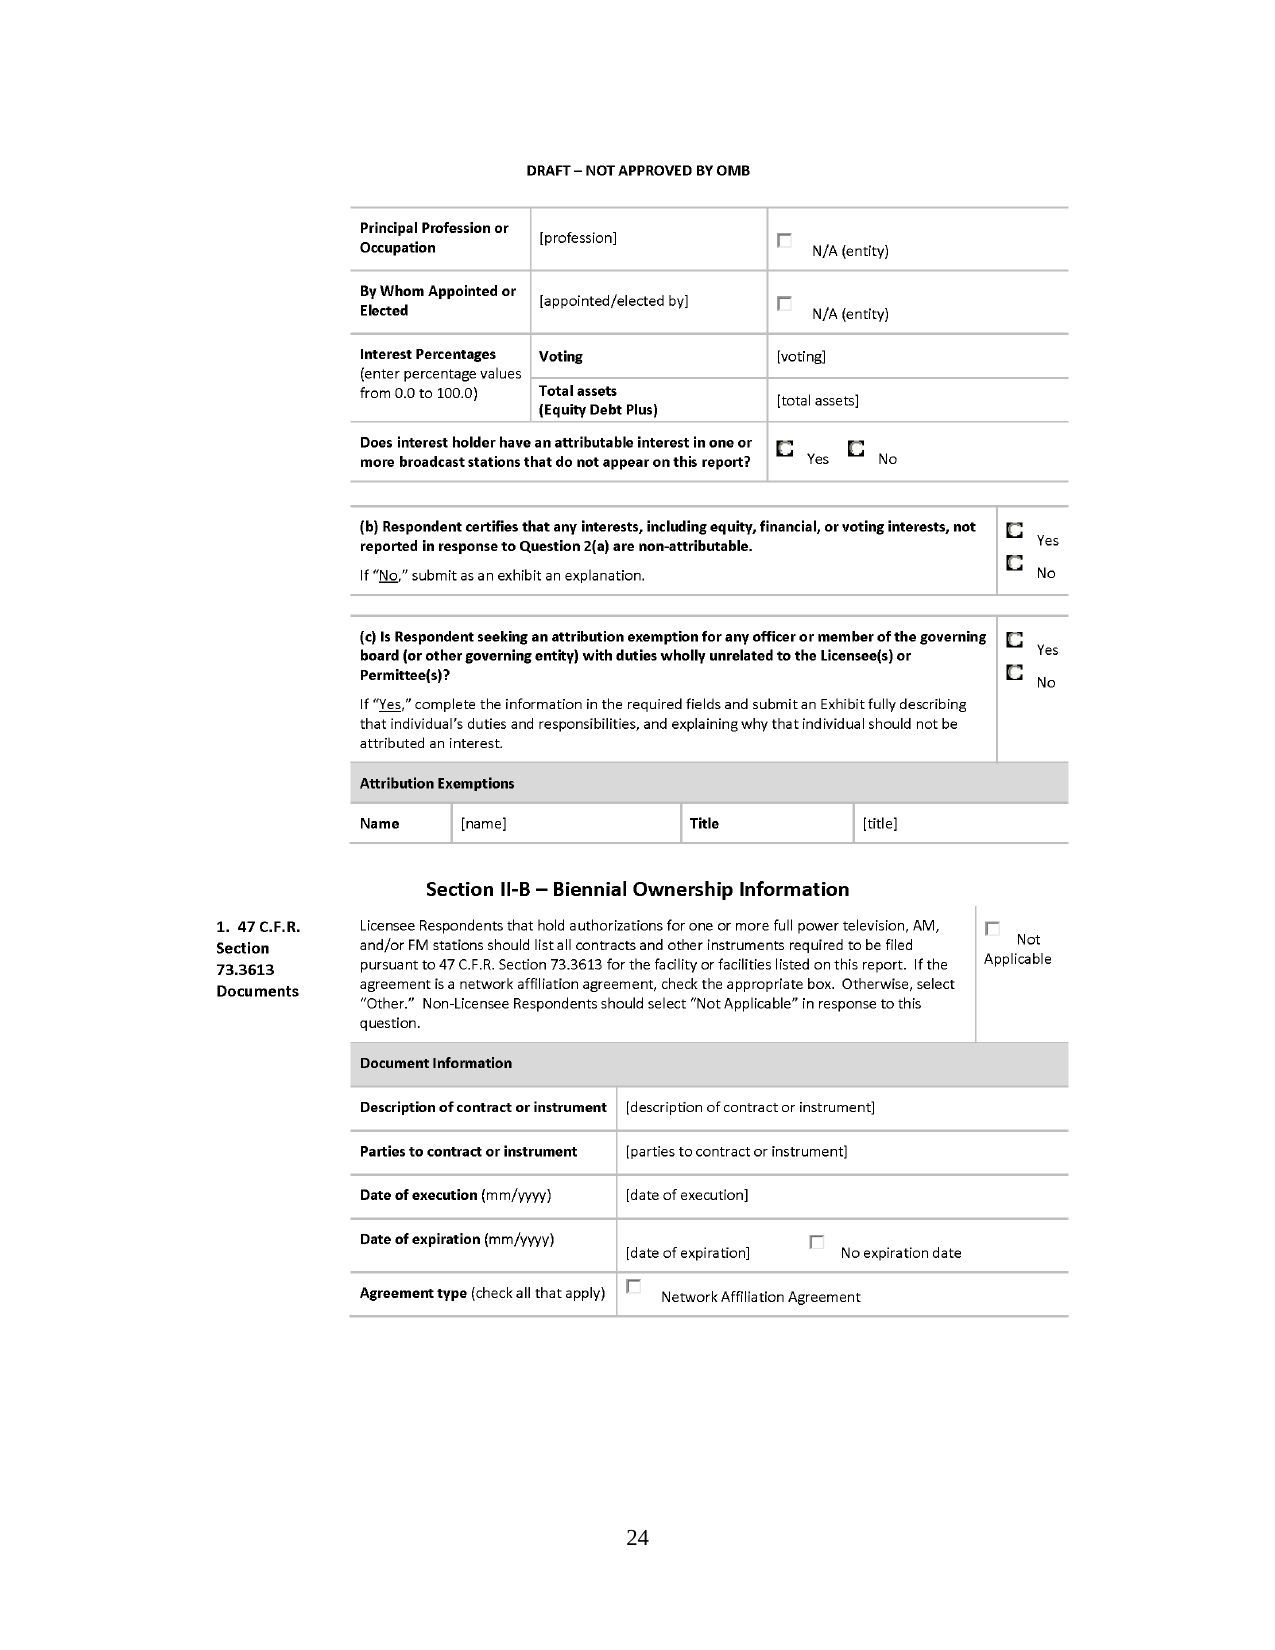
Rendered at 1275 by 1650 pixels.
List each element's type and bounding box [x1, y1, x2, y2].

picture [150, 150, 1125, 1410]
